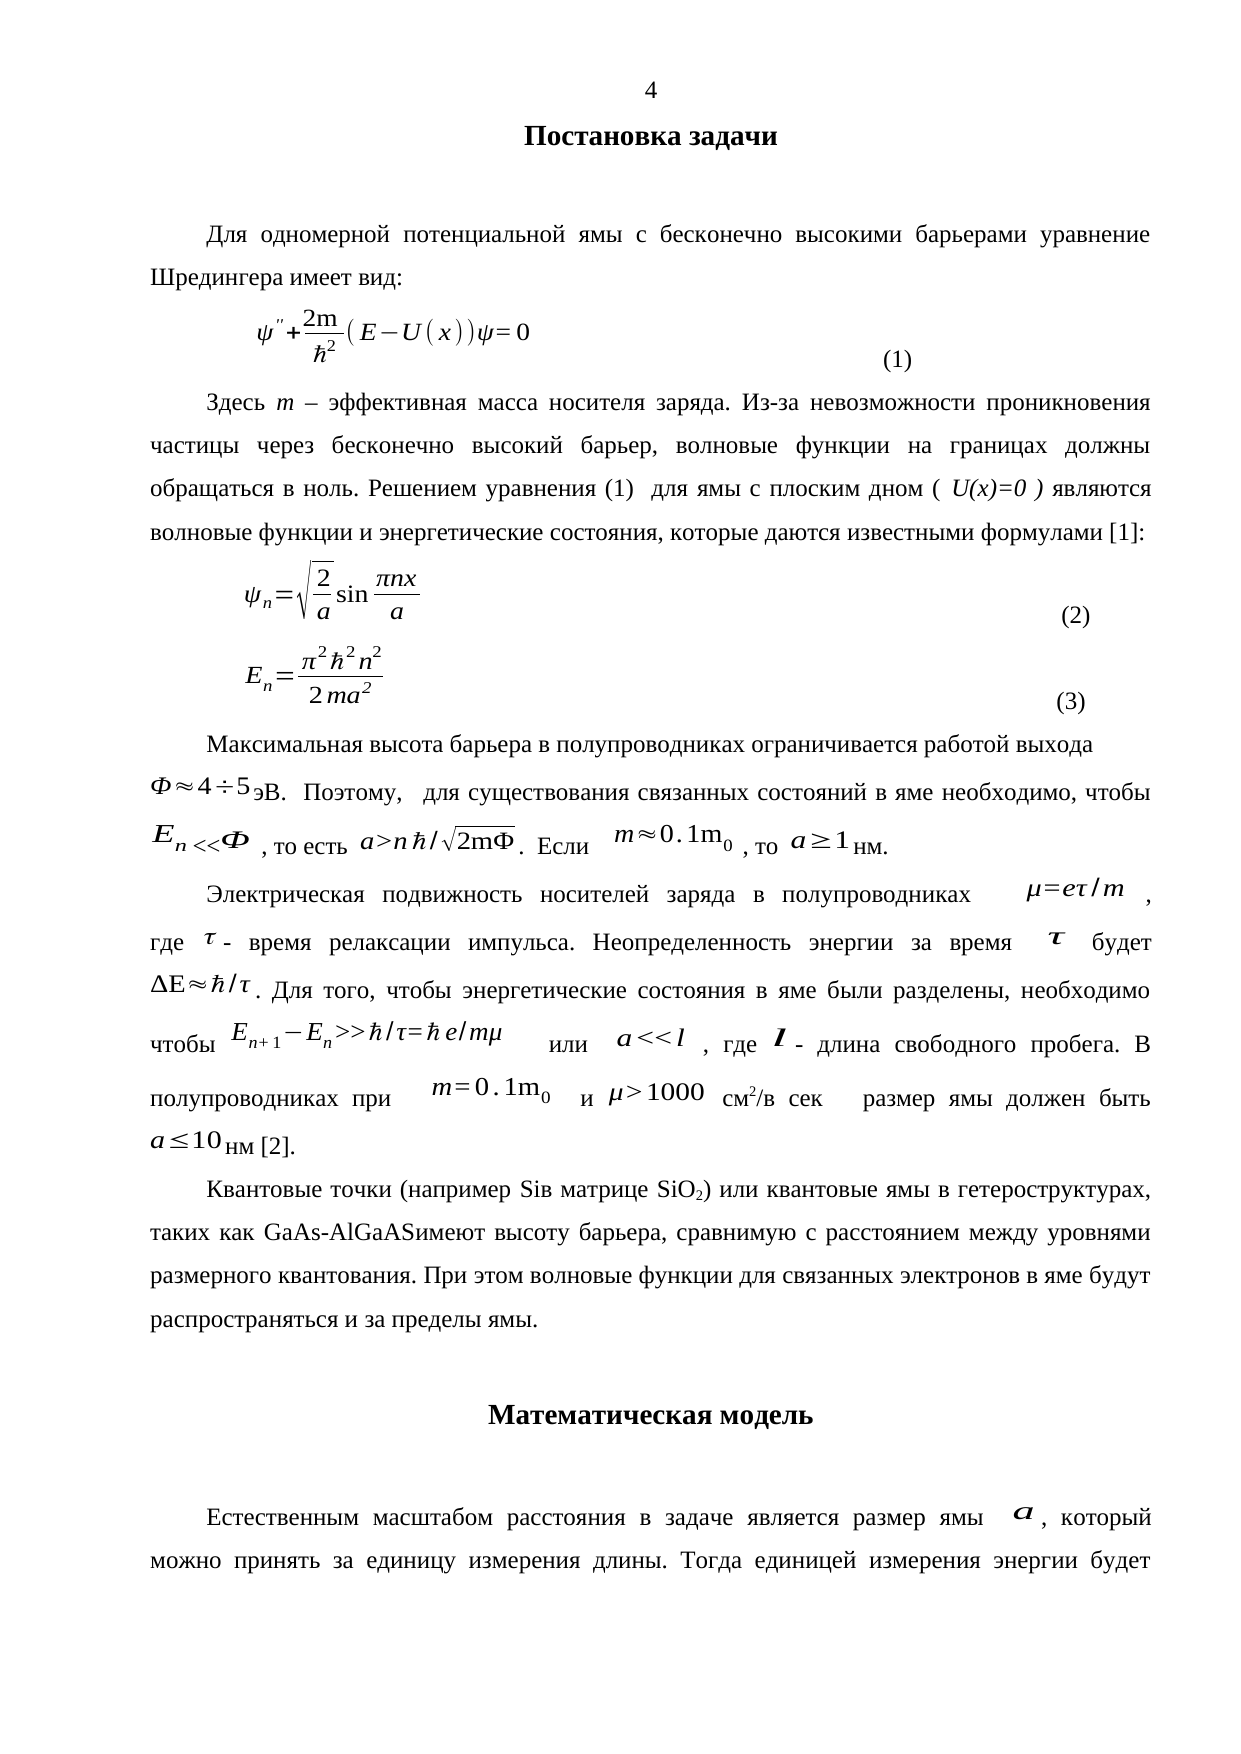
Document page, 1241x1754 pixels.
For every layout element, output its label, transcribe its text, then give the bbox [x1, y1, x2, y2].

text (3) [150, 644, 1152, 715]
text эВ. Поэтому, для существования связанных состояний в яме необходимо, чтобы << , то есть . Если , то нм. [150, 772, 1152, 860]
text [150, 1498, 1152, 1574]
text Постановка задачи [150, 118, 1152, 152]
text Квантовые точки (например Siв матрице SiO2) или квантовые ямы в гетероструктурах, таких как GaAs-AlGaASимеют высоту барьера, сравнимую с расстоянием между уровнями размерного квантования. При этом волновые функции для связанных электронов в яме будут распространяться и за пределы ямы. [150, 1174, 1152, 1332]
text (2) [150, 560, 1152, 629]
text Для одномерной потенциальной ямы с бесконечно высокими барьерами уравнение Шредингера имеет вид: [150, 219, 1152, 291]
text Математическая модель [150, 1397, 1152, 1431]
text Здесь m – эффективная масса носителя заряда. Из-за невозможности проникновения частицы через бесконечно высокий барьер, волновые функции на границах должны обращаться в ноль. Решением уравнения (1) для ямы с плоским дном ( U(x)=0 ) являются волновые функции и энергетические состояния, которые даются известными формулами [1]: [150, 387, 1152, 545]
text (1) [150, 305, 1152, 373]
text Максимальная высота барьера в полупроводниках ограничивается работой выхода [150, 729, 1152, 758]
text Электрическая подвижность носителей заряда в полупроводниках , где - время релаксации импульса. Неопределенность энергии за время будет . Для того, чтобы энергетические состояния в яме были разделены, необходимо чтобы или , где - длина свободного пробега. В полупроводниках при и см2/в сек размер ямы должен быть нм [2]. [150, 874, 1152, 1160]
